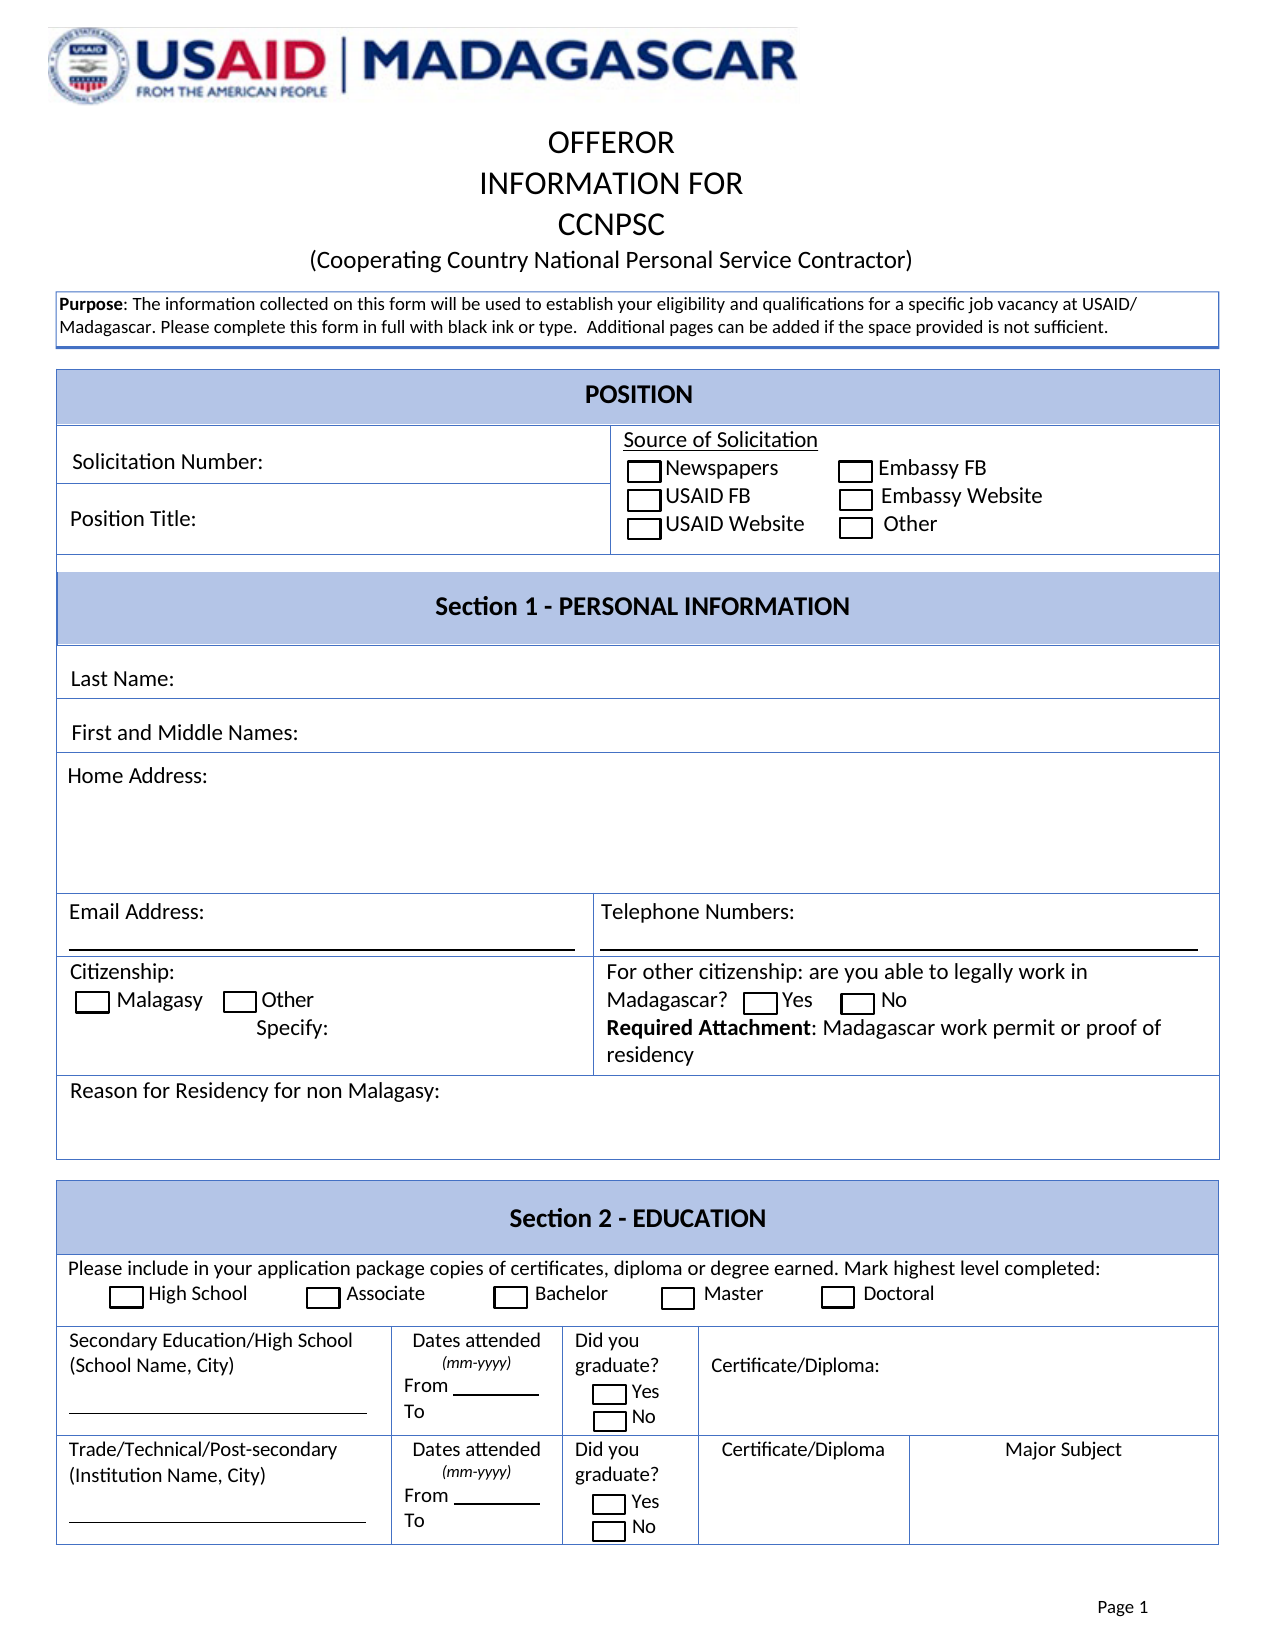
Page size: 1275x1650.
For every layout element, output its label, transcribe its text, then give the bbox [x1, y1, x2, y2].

table_cell Section 1 - PERSONAL INFORMATION [58, 572, 1219, 644]
table_cell Did you graduate? Yes No [563, 1327, 698, 1435]
table_cell Source of Solicitation Newspapers Embassy FB USAID FB Embassy Website USAID Website Other [611, 426, 1219, 554]
table_header Section 2 - EDUCATION [57, 1181, 1218, 1254]
table_cell Major Subject [910, 1436, 1218, 1544]
table_cell Email Address: [57, 894, 593, 956]
table_cell For other citizenship: are you able to legally work in Madagascar? Yes No Required Attachment: Madagascar work permit or proof of residency [594, 957, 1219, 1075]
text (Cooperating Country National Personal Service Contractor) [307, 244, 915, 275]
table_cell Solicitation Number: [57, 426, 610, 482]
table_cell First and Middle Names: [57, 699, 1219, 752]
table_cell Secondary Education/High School (School Name, City) [57, 1327, 391, 1435]
text OFFEROR INFORMATION FOR CCNPSC [443, 121, 779, 243]
table_cell Position Title: [57, 484, 610, 554]
table_cell Trade/Technical/Post-secondary (Institution Name, City) [57, 1436, 391, 1544]
table_cell Last Name: [57, 646, 1219, 698]
table_cell Please include in your application package copies of certificates, diploma or degree earned. Mark highest level completed: High School Associate Bachelor Master Doctoral [57, 1255, 1218, 1326]
table_cell [57, 555, 1219, 572]
table_header POSITION [57, 370, 1219, 424]
table_cell Dates attended (mm-yyyy) From To [392, 1436, 562, 1544]
table_cell Did you graduate? Yes No [563, 1436, 698, 1544]
table_cell Citizenship: Malagasy Other Specify: [57, 957, 593, 1075]
table_cell Home Address: [57, 753, 1219, 892]
table_cell Reason for Residency for non Malagasy: [57, 1076, 1219, 1159]
table_cell Certificate/Diploma [699, 1436, 909, 1544]
text Page 1 [37, 1595, 1149, 1618]
picture [48, 27, 800, 106]
table_cell Dates attended (mm-yyyy) From To [392, 1327, 562, 1435]
table_cell Telephone Numbers: [594, 894, 1219, 956]
table_cell Certificate/Diploma: [699, 1327, 1218, 1435]
